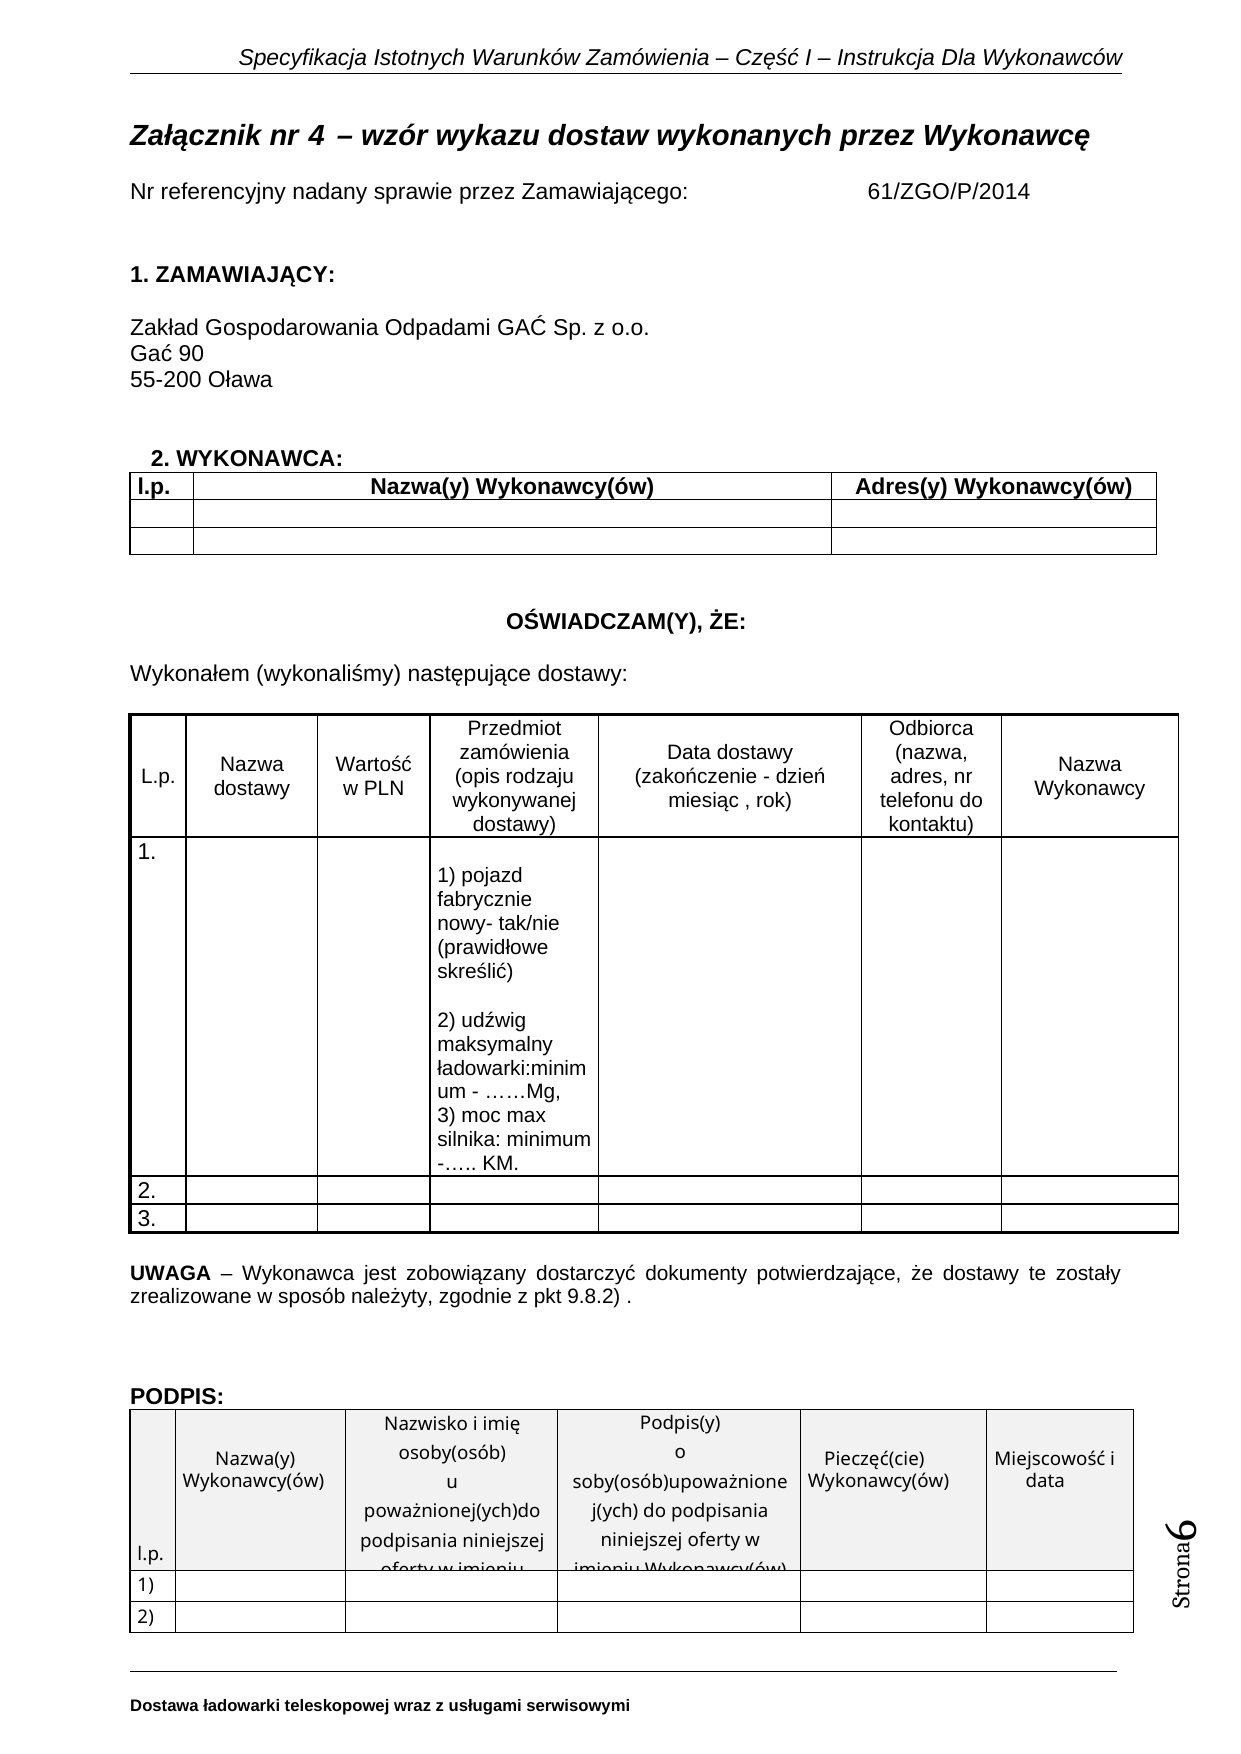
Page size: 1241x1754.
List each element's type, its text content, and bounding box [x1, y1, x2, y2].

table_header l.p. [131, 1410, 175, 1570]
table_cell [194, 500, 831, 527]
table_header l.p. [131, 473, 193, 499]
table_cell 1) pojazd fabrycznie nowy- tak/nie (prawidłowe skreślić) 2) udźwig maksymalny ładowarki:minimum - ……Mg, 3) moc max silnika: minimum -….. KM. [431, 838, 598, 1175]
table_header Nazwa(y) Wykonawcy(ów) [176, 1410, 345, 1570]
table_cell [187, 1205, 317, 1231]
table_cell [599, 1205, 861, 1231]
table_cell [1002, 1177, 1178, 1203]
table_header Nazwisko i imię osoby(osób) upoważnionej(ych)do podpisania niniejszej oferty w imieniu Wykonawcy(ów) [346, 1410, 557, 1570]
table_cell 1) [131, 1571, 175, 1601]
table_cell [1002, 838, 1178, 1175]
text PODPIS: [130, 1383, 1122, 1409]
table_cell [176, 1571, 345, 1601]
table_cell [862, 838, 1001, 1175]
text Nr referencyjny nadany sprawie przez Zamawiającego: 61/ZGO/P/2014 [130, 178, 1132, 204]
table_header Odbiorca (nazwa, adres, nr telefonu do kontaktu) [862, 716, 1001, 836]
table_cell [558, 1602, 800, 1632]
table_cell [599, 1177, 861, 1203]
table_cell [862, 1205, 1001, 1231]
table_cell [194, 528, 831, 554]
table_cell [558, 1571, 800, 1601]
table_header Data dostawy (zakończenie - dzień miesiąc , rok) [599, 716, 861, 836]
table_header Nazwa Wykonawcy [1002, 716, 1178, 836]
table_cell [987, 1602, 1133, 1632]
table_header Wartość w PLN [318, 716, 429, 836]
table_header Miejscowość i data [987, 1410, 1133, 1570]
table_cell [987, 1571, 1133, 1601]
text OŚWIADCZAM(Y), ŻE: [130, 608, 1122, 634]
table_cell [187, 1177, 317, 1203]
table_cell [187, 838, 317, 1175]
table_cell [346, 1571, 557, 1601]
table_header Pieczęć(cie) Wykonawcy(ów) [801, 1410, 986, 1570]
table_cell [131, 500, 193, 527]
table_cell 1. [132, 838, 185, 1175]
text UWAGA – Wykonawca jest zobowiązany dostarczyć dokumenty potwierdzające, że dostawy te zostały zrealizowane w sposób należyty, zgodnie z pkt 9.8.2) . [130, 1260, 1122, 1308]
table_cell [832, 500, 1156, 527]
table_cell [832, 528, 1156, 554]
table_cell [599, 838, 861, 1175]
table_cell [318, 1177, 429, 1203]
text Wykonałem (wykonaliśmy) następujące dostawy: [130, 660, 1122, 687]
table_cell 2. [132, 1177, 185, 1203]
table_cell [862, 1177, 1001, 1203]
table_header Nazwa dostawy [187, 716, 317, 836]
table_header Podpis(y) osoby(osób)upoważnionej(ych) do podpisania niniejszej oferty w imieniu Wykonawcy(ów) [558, 1410, 800, 1570]
table_cell 3. [132, 1205, 185, 1231]
table_cell [131, 528, 193, 554]
table_cell [431, 1177, 598, 1203]
text 2. WYKONAWCA: [151, 445, 1124, 472]
text Zakład Gospodarowania Odpadami GAĆ Sp. z o.o. [130, 314, 1055, 340]
table_cell [1002, 1205, 1178, 1231]
table_cell [801, 1602, 986, 1632]
table_cell [346, 1602, 557, 1632]
table_header Przedmiot zamówienia (opis rodzaju wykonywanej dostawy) [431, 716, 598, 836]
table_header Adres(y) Wykonawcy(ów) [832, 473, 1156, 499]
table_cell [318, 838, 429, 1175]
table_cell [176, 1602, 345, 1632]
text Gać 90 [130, 340, 1055, 366]
table_cell [318, 1205, 429, 1231]
text 1. ZAMAWIAJĄCY: [130, 261, 1124, 287]
table_cell [431, 1205, 598, 1231]
table_header Nazwa(y) Wykonawcy(ów) [194, 473, 831, 499]
subtitle Załącznik nr 4 – wzór wykazu dostaw wykonanych przez Wykonawcę [130, 118, 1122, 152]
table_header L.p. [132, 716, 185, 836]
table_cell 2) [131, 1602, 175, 1632]
table_cell [801, 1571, 986, 1601]
text 55-200 Oława [130, 366, 1055, 393]
